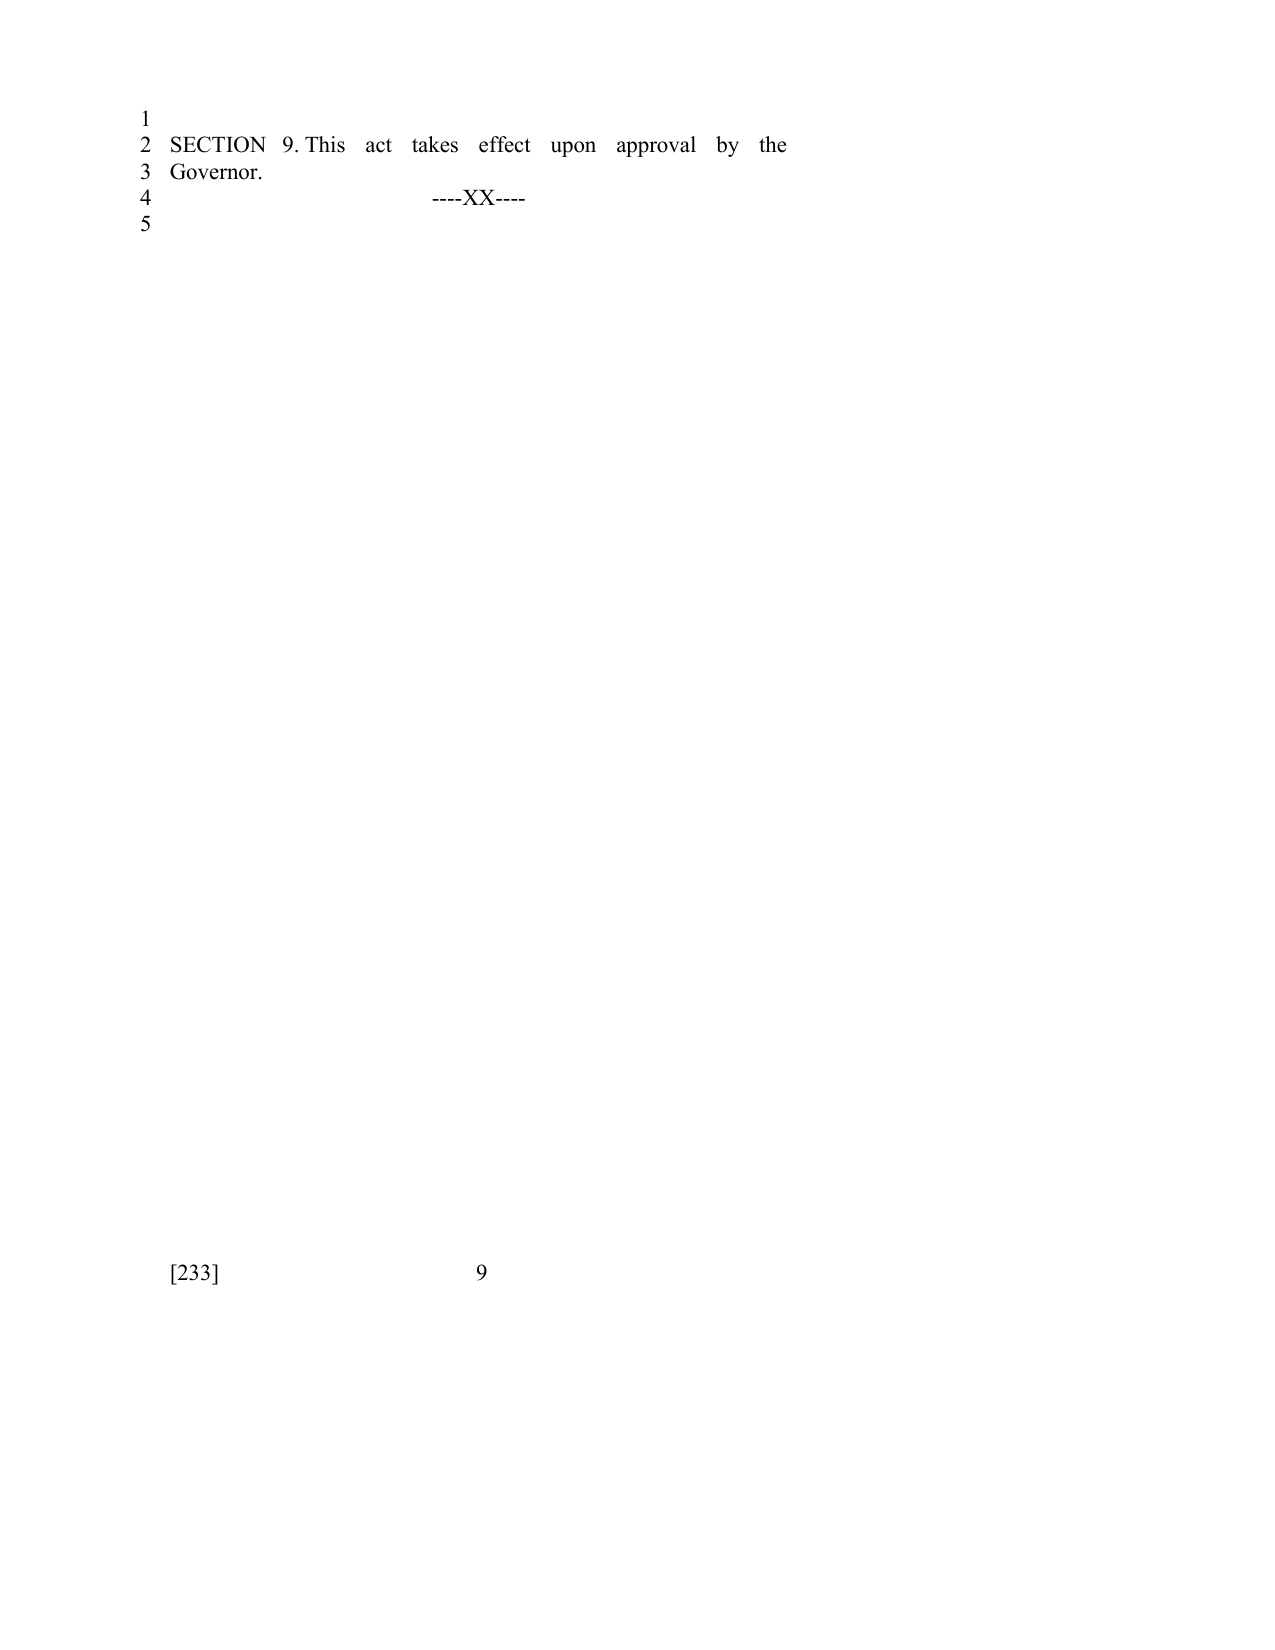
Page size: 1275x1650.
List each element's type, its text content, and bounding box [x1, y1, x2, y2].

text SECTION 9. This act takes effect upon approval by the Governor. [169, 131, 787, 184]
text ----XX---- [169, 184, 787, 210]
